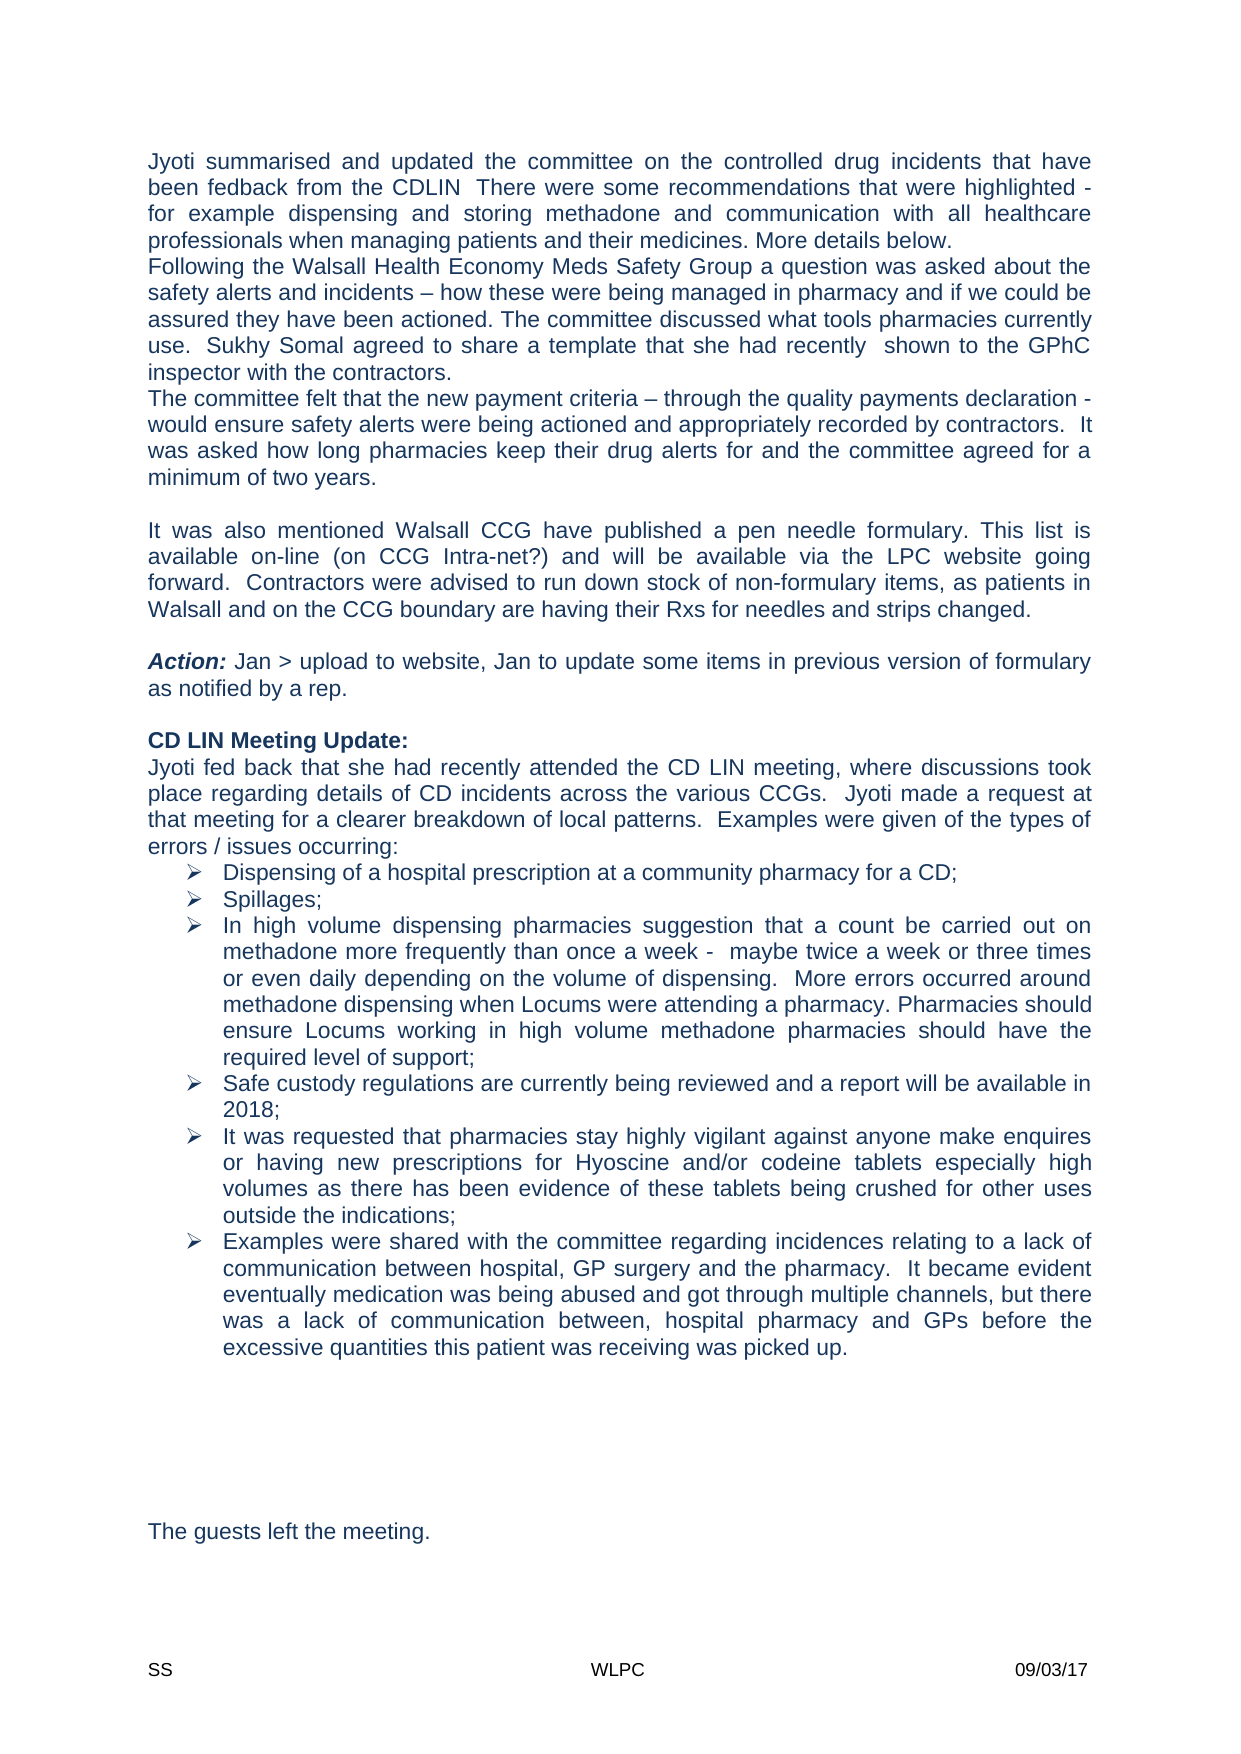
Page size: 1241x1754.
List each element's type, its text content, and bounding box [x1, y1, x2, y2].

list Spillages; [185, 886, 1093, 912]
text The guests left the meeting. [148, 1518, 1093, 1544]
text It was also mentioned Walsall CCG have published a pen needle formulary. This list is available on-line (on CCG Intra-net?) and will be available via the LPC website going forward. Contractors were advised to run down stock of non-formulary items, as patients in Walsall and on the CCG boundary are having their Rxs for needles and strips changed. [148, 517, 1093, 622]
text CD LIN Meeting Update: [148, 727, 1093, 754]
list In high volume dispensing pharmacies suggestion that a count be carried out on methadone more frequently than once a week - maybe twice a week or three times or even daily depending on the volume of dispensing. More errors occurred around methadone dispensing when Locums were attending a pharmacy. Pharmacies should ensure Locums working in high volume methadone pharmacies should have the required level of support; [185, 912, 1093, 1070]
list Safe custody regulations are currently being reviewed and a report will be available in 2018; [185, 1070, 1093, 1123]
list It was requested that pharmacies stay highly vigilant against anyone make enquires or having new prescriptions for Hyoscine and/or codeine tablets especially high volumes as there has been evidence of these tablets being crushed for other uses outside the indications; [185, 1123, 1093, 1228]
text Action: Jan > upload to website, Jan to update some items in previous version of formulary as notified by a rep. [148, 648, 1093, 701]
text Jyoti fed back that she had recently attended the CD LIN meeting, where discussions took place regarding details of CD incidents across the various CCGs. Jyoti made a request at that meeting for a clearer breakdown of local patterns. Examples were given of the types of errors / issues occurring: [148, 754, 1093, 859]
list Dispensing of a hospital prescription at a community pharmacy for a CD; [185, 859, 1093, 886]
text Following the Walsall Health Economy Meds Safety Group a question was asked about the safety alerts and incidents – how these were being managed in pharmacy and if we could be assured they have been actioned. The committee discussed what tools pharmacies currently use. Sukhy Somal agreed to share a template that she had recently shown to the GPhC inspector with the contractors. [148, 253, 1093, 385]
list Examples were shared with the committee regarding incidences relating to a lack of communication between hospital, GP surgery and the pharmacy. It became evident eventually medication was being abused and got through multiple channels, but there was a lack of communication between, hospital pharmacy and GPs before the excessive quantities this patient was receiving was picked up. [185, 1228, 1093, 1360]
text The committee felt that the new payment criteria – through the quality payments declaration - would ensure safety alerts were being actioned and appropriately recorded by contractors. It was asked how long pharmacies keep their drug alerts for and the committee agreed for a minimum of two years. [148, 385, 1093, 490]
text Jyoti summarised and updated the committee on the controlled drug incidents that have been fedback from the CDLIN There were some recommendations that were highlighted - for example dispensing and storing methadone and communication with all healthcare professionals when managing patients and their medicines. More details below. [148, 148, 1093, 253]
